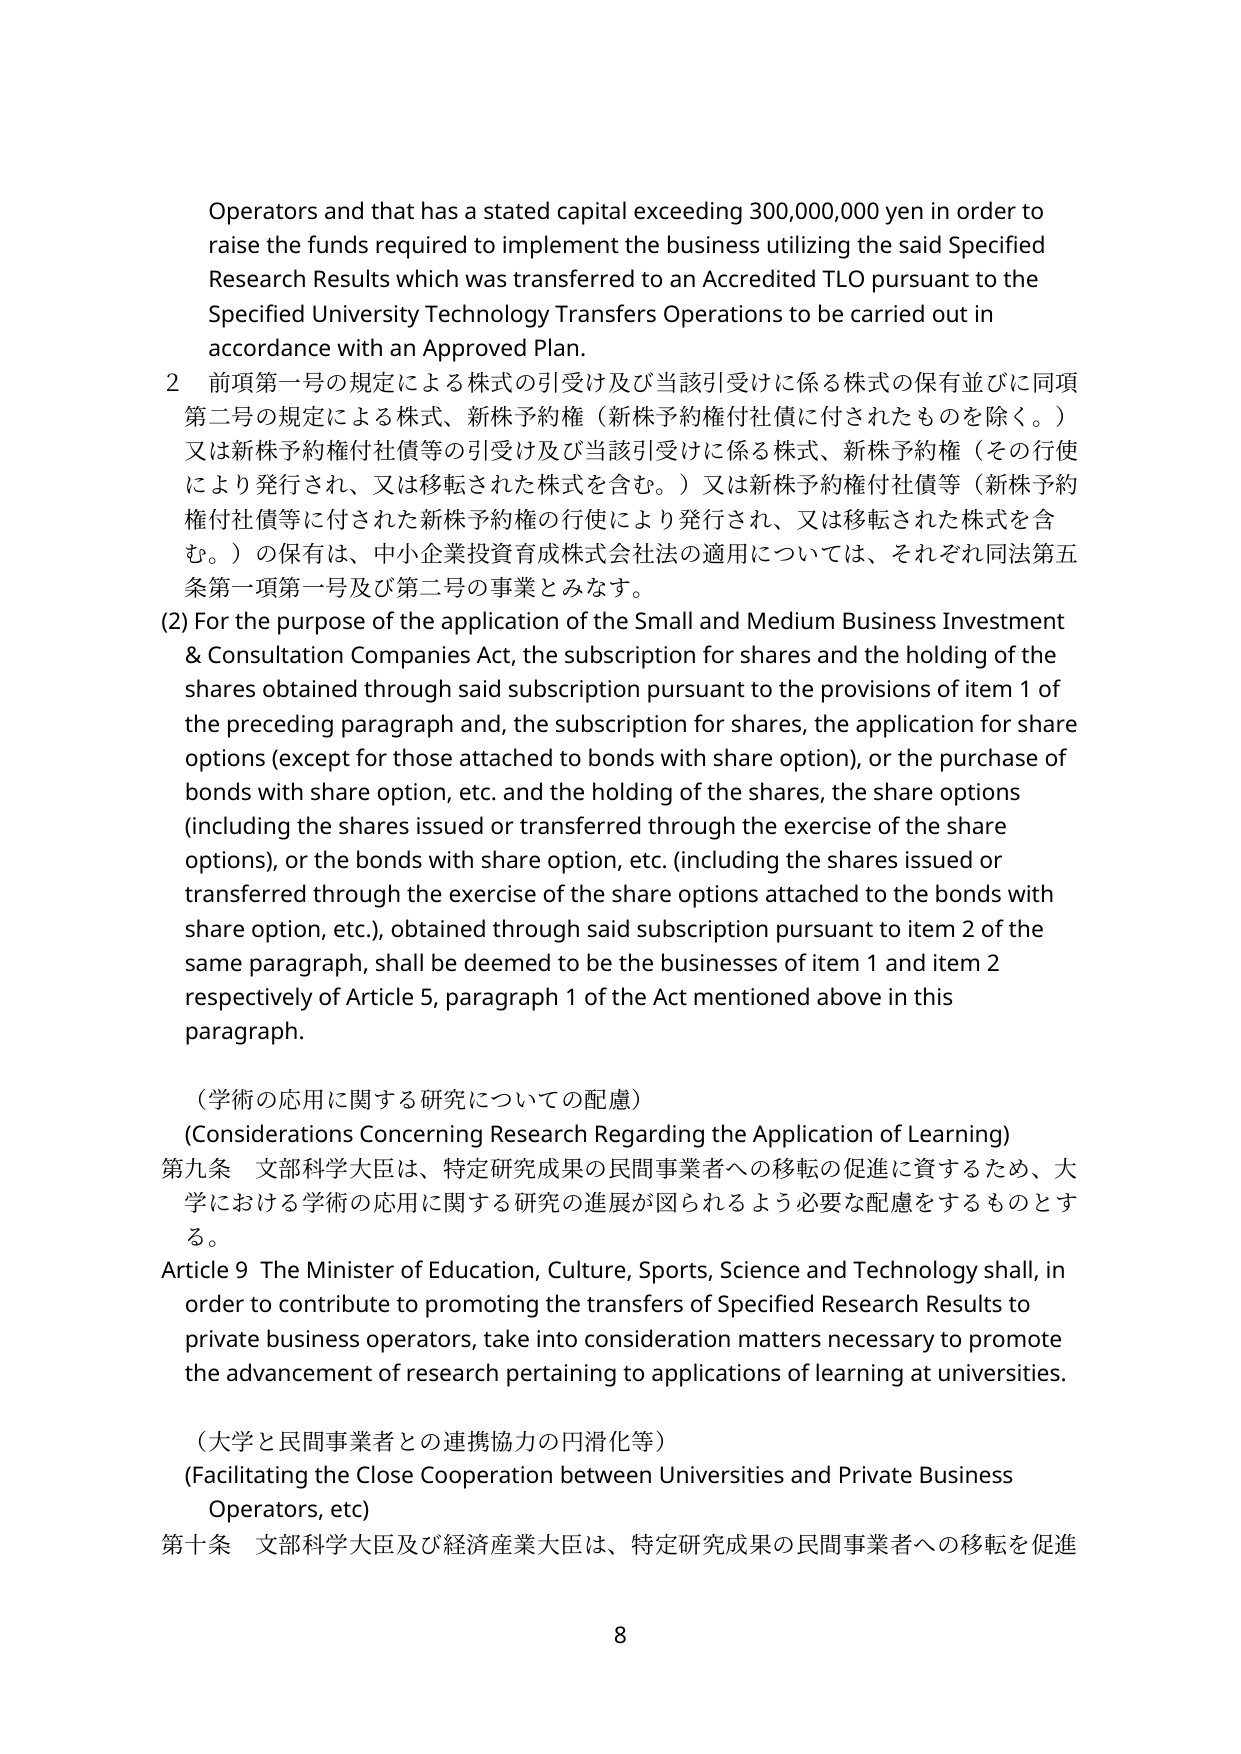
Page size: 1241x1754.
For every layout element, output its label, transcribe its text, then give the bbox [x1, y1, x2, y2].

text ２ 前項第一号の規定による株式の引受け及び当該引受けに係る株式の保有並びに同項第二号の規定による株式、新株予約権（新株予約権付社債に付されたものを除く。）又は新株予約権付社債等の引受け及び当該引受けに係る株式、新株予約権（その行使により発行され、又は移転された株式を含む。）又は新株予約権付社債等（新株予約権付社債等に付された新株予約権の行使により発行され、又は移転された株式を含む。）の保有は、中小企業投資育成株式会社法の適用については、それぞれ同法第五条第一項第一号及び第二号の事業とみなす。 [161, 364, 1079, 604]
text （大学と民間事業者との連携協力の円滑化等） [184, 1424, 1079, 1458]
text （学術の応用に関する研究についての配慮） [184, 1082, 1079, 1116]
text (2) For the purpose of the application of the Small and Medium Business Investment & Consultation Companies Act, the subscription for shares and the holding of the shares obtained through said subscription pursuant to the provisions of item 1 of the preceding paragraph and, the subscription for shares, the application for share options (except for those attached to bonds with share option), or the purchase of bonds with share option, etc. and the holding of the shares, the share options (including the shares issued or transferred through the exercise of the share options), or the bonds with share option, etc. (including the shares issued or transferred through the exercise of the share options attached to the bonds with share option, etc.), obtained through said subscription pursuant to item 2 of the same paragraph, shall be deemed to be the businesses of item 1 and item 2 respectively of Article 5, paragraph 1 of the Act mentioned above in this paragraph. [161, 604, 1079, 1048]
text (Facilitating the Close Cooperation between Universities and Private Business Operators, etc) [184, 1458, 1079, 1526]
text Article 9 The Minister of Education, Culture, Sports, Science and Technology shall, in order to contribute to promoting the transfers of Specified Research Results to private business operators, take into consideration matters necessary to promote the advancement of research pertaining to applications of learning at universities. [161, 1253, 1079, 1389]
text 第九条 文部科学大臣は、特定研究成果の民間事業者への移転の促進に資するため、大学における学術の応用に関する研究の進展が図られるよう必要な配慮をするものとする。 [161, 1150, 1079, 1253]
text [184, 194, 1079, 364]
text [161, 1526, 1079, 1560]
text (Considerations Concerning Research Regarding the Application of Learning) [184, 1116, 1079, 1150]
